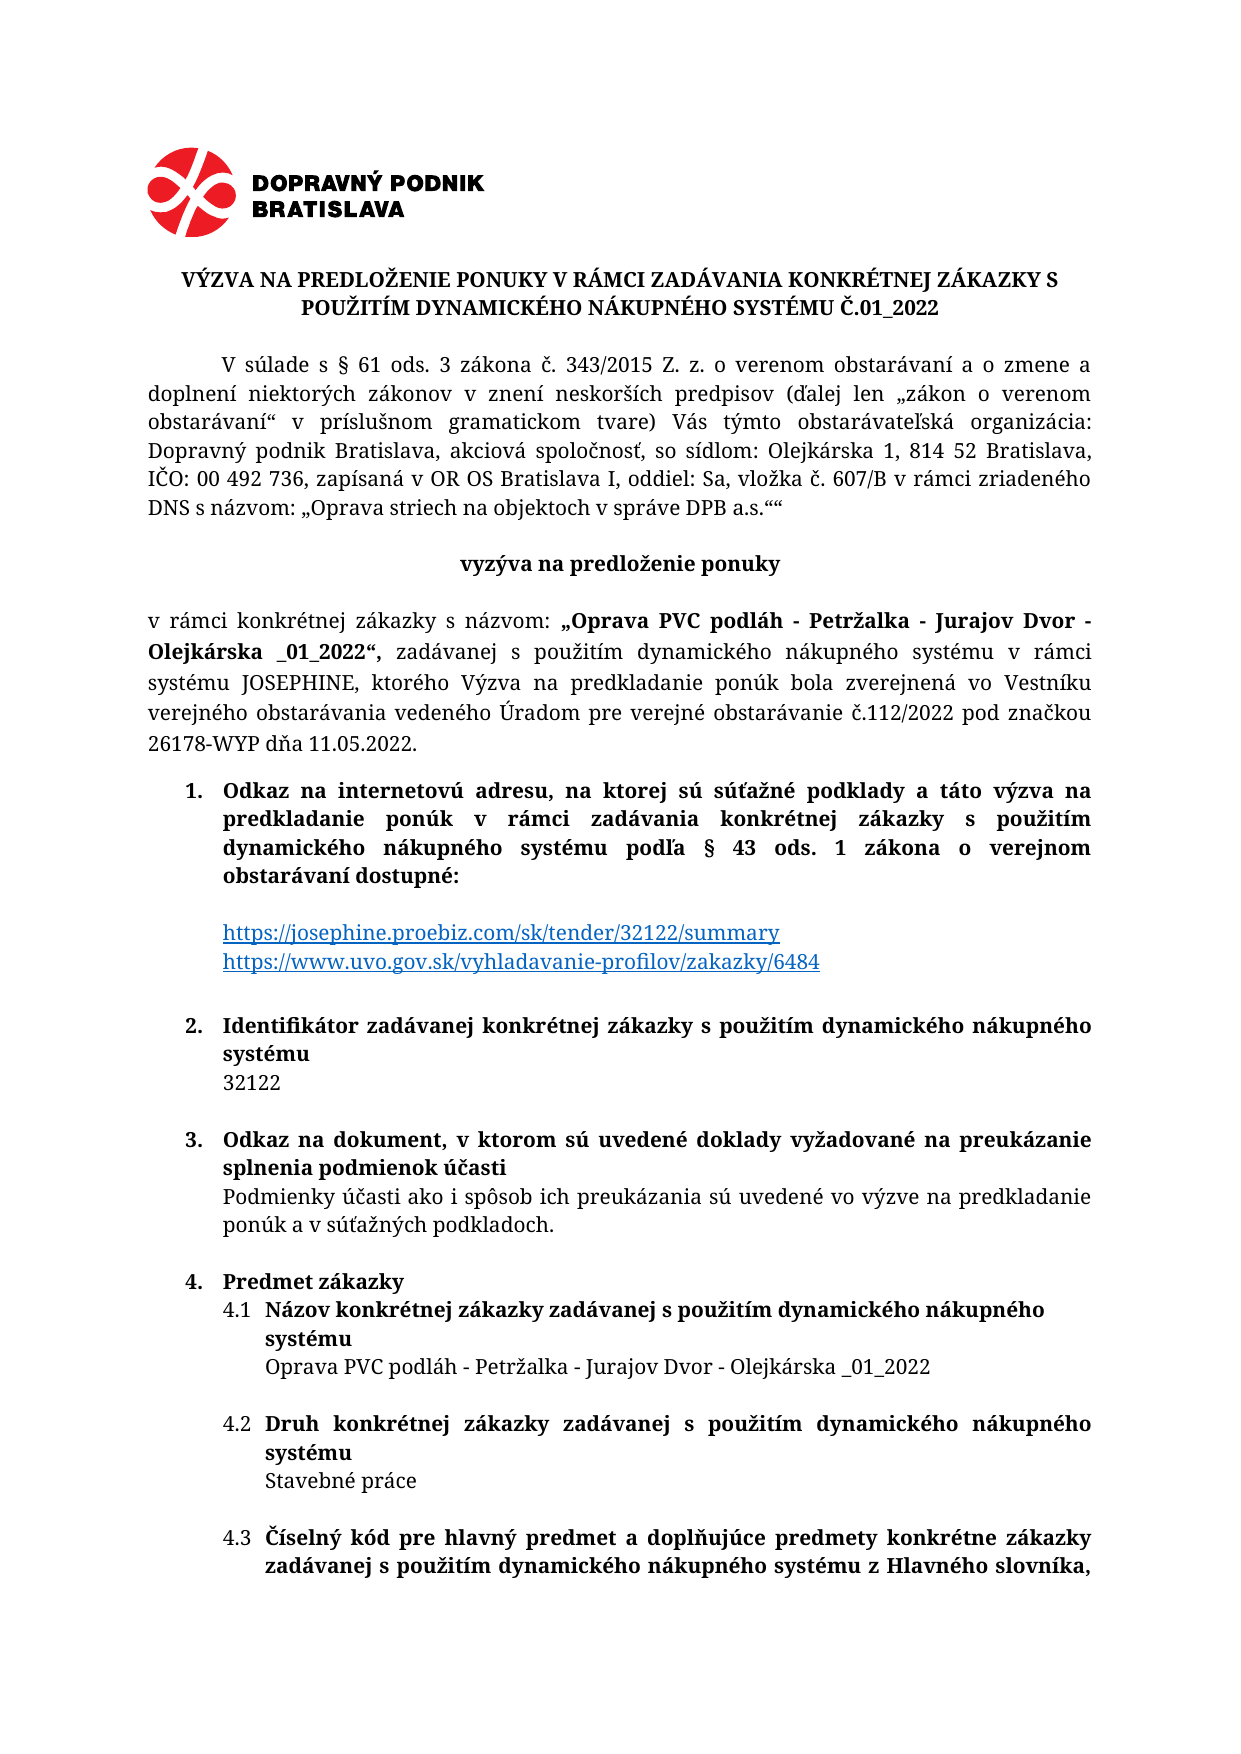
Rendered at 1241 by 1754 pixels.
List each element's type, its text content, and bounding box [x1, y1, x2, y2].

list Názov konkrétnej zákazky zadávanej s použitím dynamického nákupného systému [223, 1296, 1093, 1352]
list Odkaz na dokument, v ktorom sú uvedené doklady vyžadované na preukázanie splnenia podmienok účasti [185, 1125, 1093, 1182]
list Predmet zákazky [185, 1267, 1093, 1296]
list 32122 [223, 1068, 1093, 1096]
list https://josephine.proebiz.com/sk/tender/32122/summary [223, 918, 1093, 947]
text vyzýva na predloženie ponuky [148, 549, 1093, 578]
list Stavebné práce [265, 1466, 1093, 1494]
text v rámci konkrétnej zákazky s názvom: „Oprava PVC podláh - Petržalka - Jurajov Dvor - Olejkárska _01_2022“, zadávanej s použitím dynamického nákupného systému v rámci systému JOSEPHINE, ktorého Výzva na predkladanie ponúk bola zverejnená vo Vestníku verejného obstarávania vedeného Úradom pre verejné obstarávanie č.112/2022 pod značkou 26178-WYP dňa 11.05.2022. [148, 606, 1093, 757]
list https://www.uvo.gov.sk/vyhladavanie-profilov/zakazky/6484 [223, 947, 1093, 975]
list Odkaz na internetovú adresu, na ktorej sú súťažné podklady a táto výzva na predkladanie ponúk v rámci zadávania konkrétnej zákazky s použitím dynamického nákupného systému podľa § 43 ods. 1 zákona o verejnom obstarávaní dostupné: [185, 776, 1093, 890]
list Podmienky účasti ako i spôsob ich preukázania sú uvedené vo výzve na predkladanie ponúk a v súťažných podkladoch. [223, 1182, 1093, 1239]
list Oprava PVC podláh - Petržalka - Jurajov Dvor - Olejkárska _01_2022 [265, 1352, 1093, 1381]
text V súlade s § 61 ods. 3 zákona č. 343/2015 Z. z. o verenom obstarávaní a o zmene a doplnení niektorých zákonov v znení neskorších predpisov (ďalej len „zákon o verenom obstarávaní“ v príslušnom gramatickom tvare) Vás týmto obstarávateľská organizácia: Dopravný podnik Bratislava, akciová spoločnosť, so sídlom: Olejkárska 1, 814 52 Bratislava, IČO: 00 492 736, zapísaná v OR OS Bratislava I, oddiel: Sa, vložka č. 607/B v rámci zriadeného DNS s názvom: „Oprava striech na objektoch v správe DPB a.s.““ [148, 350, 1093, 521]
text VÝZVA NA PREDLOŽENIE PONUKY V RÁMCI ZADÁVANIA KONKRÉTNEJ ZÁKAZKY S POUŽITÍM DYNAMICKÉHO NÁKUPNÉHO SYSTÉMU Č.01_2022 [148, 265, 1093, 322]
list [223, 1523, 1093, 1580]
list Druh konkrétnej zákazky zadávanej s použitím dynamického nákupného systému [223, 1409, 1093, 1466]
list Identifikátor zadávanej konkrétnej zákazky s použitím dynamického nákupného systému [185, 1011, 1093, 1068]
